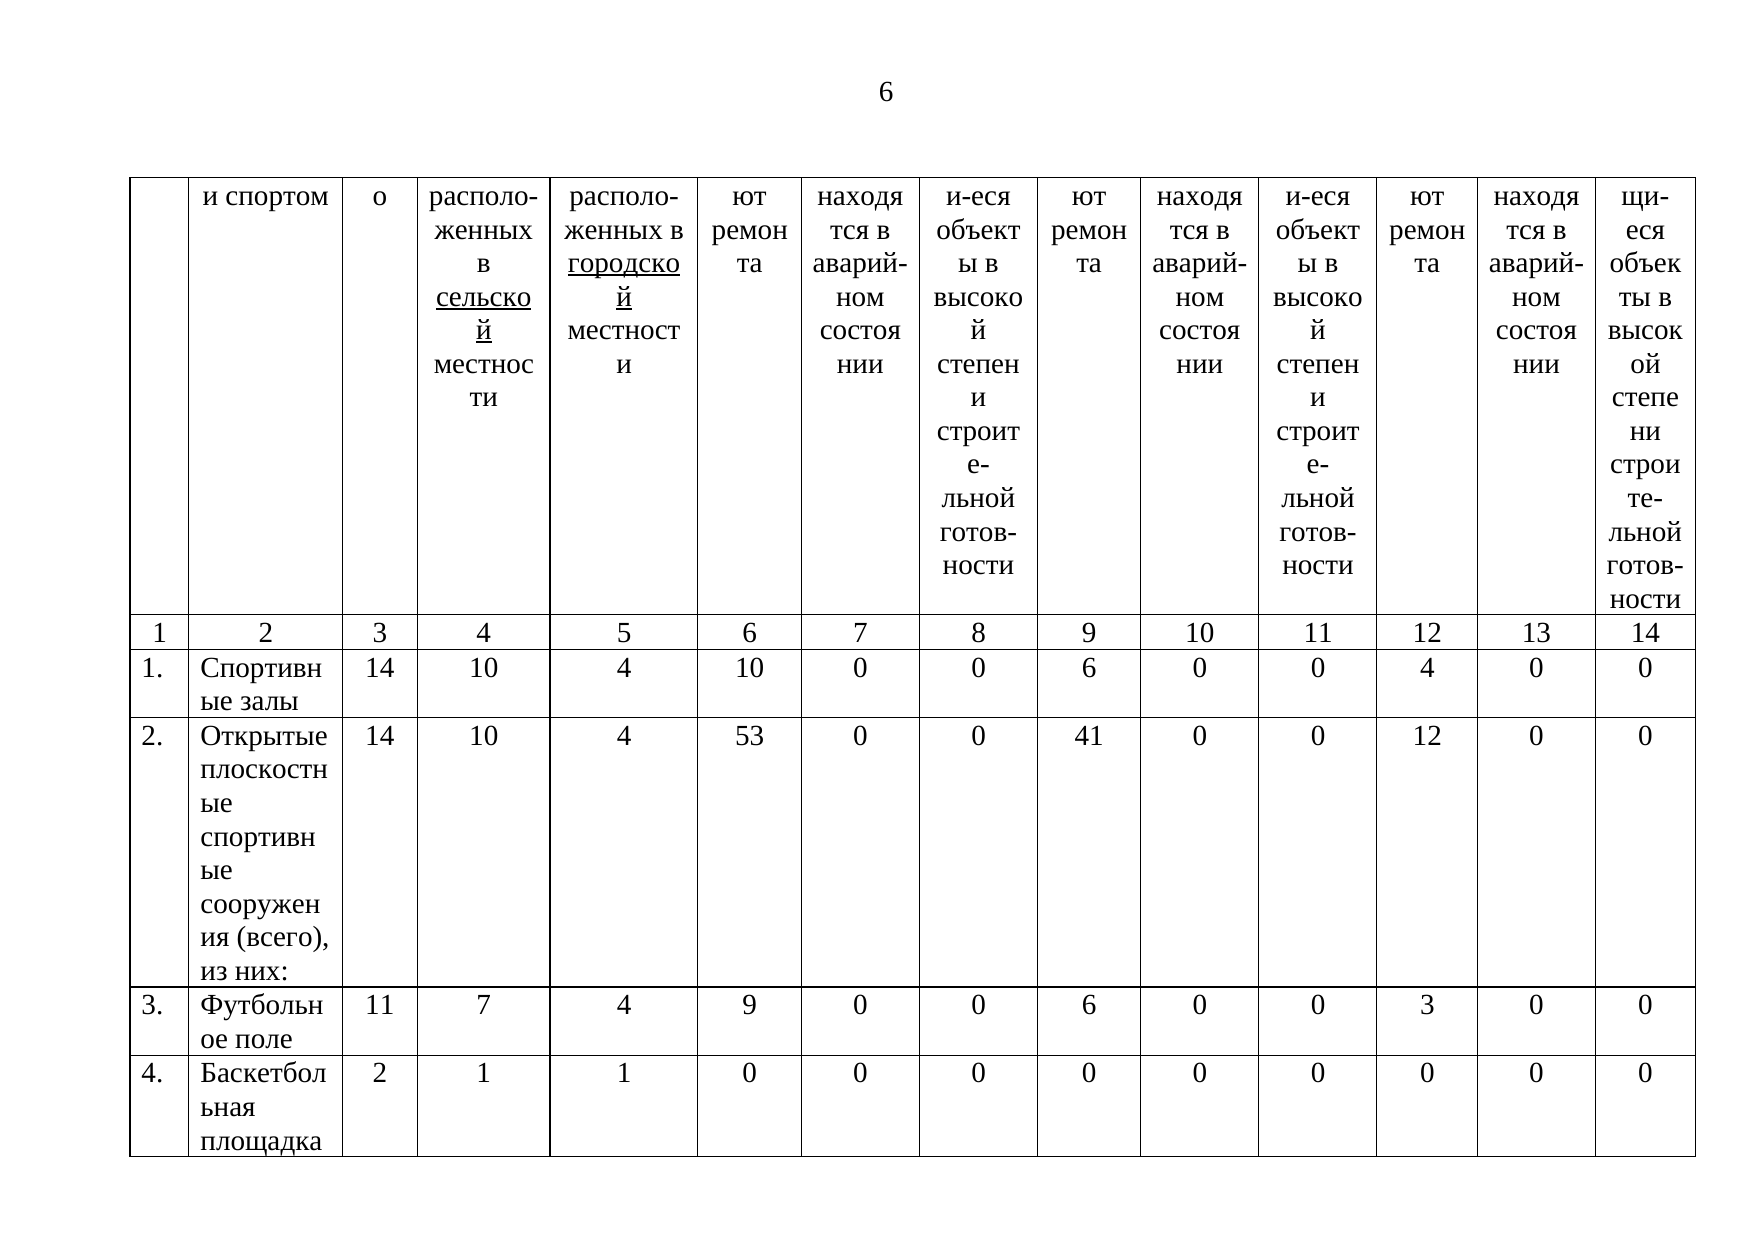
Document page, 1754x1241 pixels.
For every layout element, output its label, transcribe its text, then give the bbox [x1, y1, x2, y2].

table_cell 0 [1478, 1056, 1595, 1156]
table_cell 0 [1259, 718, 1376, 986]
table_cell 2 [343, 1056, 417, 1156]
table_cell 14 [343, 650, 417, 717]
table_cell 4 [551, 988, 697, 1054]
table_cell 3 [343, 615, 417, 649]
table_cell 11 [1259, 615, 1376, 649]
table_cell 0 [802, 650, 919, 717]
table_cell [1596, 178, 1695, 614]
table_cell 5 [551, 615, 697, 649]
table_cell 10 [698, 650, 801, 717]
table_cell 14 [1596, 615, 1695, 649]
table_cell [1478, 178, 1595, 614]
table_cell 0 [920, 650, 1037, 717]
table_cell 0 [1596, 650, 1695, 717]
table_cell 0 [802, 1056, 919, 1156]
table_cell 0 [1259, 1056, 1376, 1156]
table_cell 1. [131, 650, 188, 717]
table_cell Баскетбольная площадка [189, 1056, 342, 1156]
table_cell 0 [1596, 1056, 1695, 1156]
table_cell 0 [1478, 988, 1595, 1054]
table_cell 10 [1141, 615, 1258, 649]
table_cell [802, 178, 919, 614]
table_cell 6 [1038, 988, 1140, 1054]
table_cell 0 [1141, 718, 1258, 986]
table_cell 4. [131, 1056, 188, 1156]
table_cell 0 [1596, 718, 1695, 986]
table_cell 1 [551, 1056, 697, 1156]
table_cell 0 [802, 988, 919, 1054]
table_cell 6 [1038, 650, 1140, 717]
table_cell 9 [1038, 615, 1140, 649]
table_cell 6 [698, 615, 801, 649]
table_cell 14 [343, 718, 417, 986]
table_cell 0 [1038, 1056, 1140, 1156]
table_cell 13 [1478, 615, 1595, 649]
table_cell 3 [1377, 988, 1477, 1054]
table_cell 4 [551, 718, 697, 986]
table_cell 0 [920, 718, 1037, 986]
table_cell 4 [1377, 650, 1477, 717]
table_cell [418, 178, 549, 614]
table_cell 0 [1478, 718, 1595, 986]
table_cell 11 [343, 988, 417, 1054]
table_cell 4 [418, 615, 549, 649]
table_cell 7 [418, 988, 549, 1054]
table_cell 0 [1596, 988, 1695, 1054]
table_cell 3. [131, 988, 188, 1054]
table_cell 41 [1038, 718, 1140, 986]
table_cell 12 [1377, 718, 1477, 986]
table_cell 7 [802, 615, 919, 649]
table_cell Спортивные залы [189, 650, 342, 717]
table_cell 1 [418, 1056, 549, 1156]
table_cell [1141, 178, 1258, 614]
table_cell 53 [698, 718, 801, 986]
table_cell Открытые плоскостные спортивные сооружения (всего), из них: [189, 718, 342, 986]
table_cell 0 [920, 1056, 1037, 1156]
table_cell 0 [1141, 1056, 1258, 1156]
table_cell 2. [131, 718, 188, 986]
table_cell 0 [802, 718, 919, 986]
table_cell 0 [1259, 650, 1376, 717]
table_cell 1 [131, 615, 188, 649]
table_cell 4 [551, 650, 697, 717]
table_cell требуют ремонта [1377, 178, 1477, 614]
table_cell 0 [1141, 650, 1258, 717]
table_cell 0 [920, 988, 1037, 1054]
table_cell 0 [1259, 988, 1376, 1054]
table_cell 0 [1377, 1056, 1477, 1156]
table_cell 8 [920, 615, 1037, 649]
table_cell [1259, 178, 1376, 614]
table_cell всего [343, 178, 417, 614]
table_cell 12 [1377, 615, 1477, 649]
table_cell 9 [698, 988, 801, 1054]
table_cell требуют ремонта [698, 178, 801, 614]
table_cell 10 [418, 650, 549, 717]
table_cell 0 [1478, 650, 1595, 717]
table_cell 0 [1141, 988, 1258, 1054]
table_cell 10 [418, 718, 549, 986]
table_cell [551, 178, 697, 614]
table_cell 2 [189, 615, 342, 649]
table_cell 0 [698, 1056, 801, 1156]
table_cell требуют ремонта [1038, 178, 1140, 614]
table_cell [920, 178, 1037, 614]
table_cell Футбольное поле [189, 988, 342, 1054]
